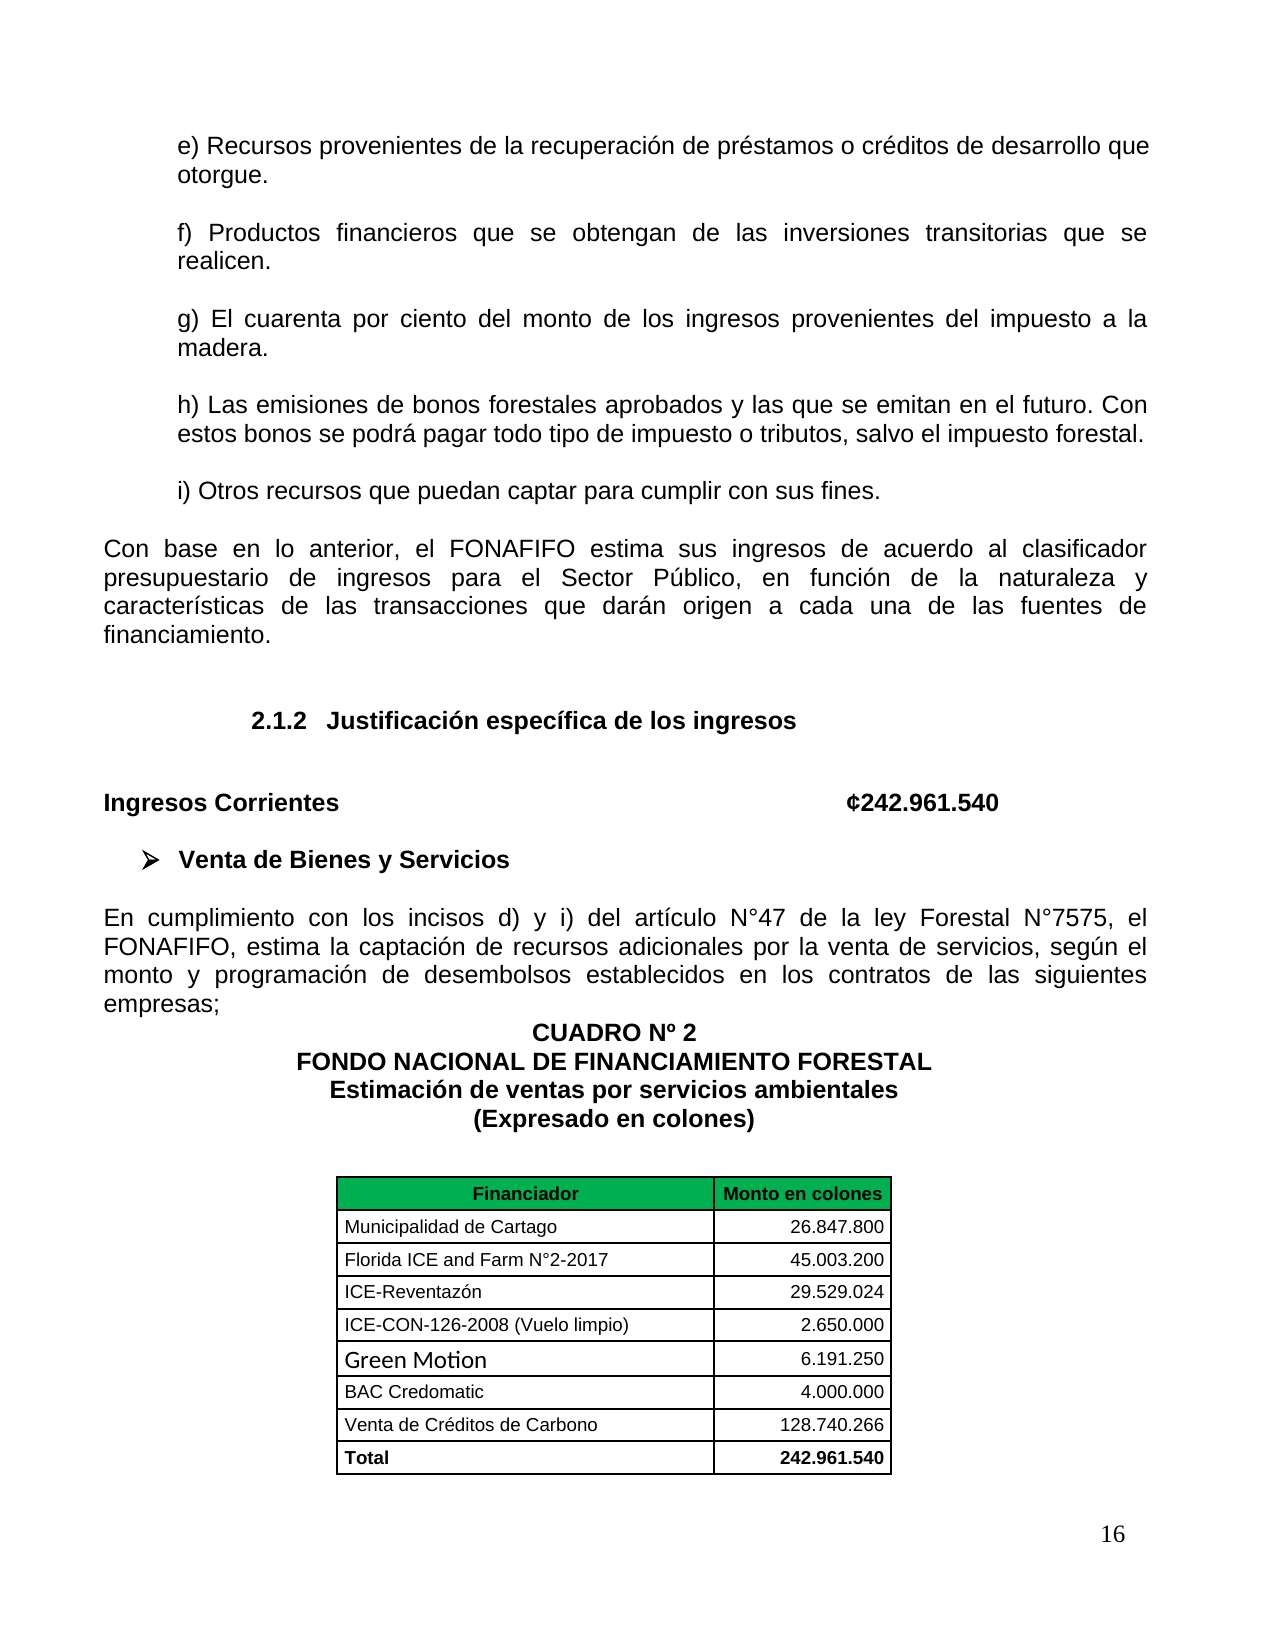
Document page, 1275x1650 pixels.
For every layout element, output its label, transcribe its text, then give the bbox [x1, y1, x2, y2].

text f) Productos financieros que se obtengan de las inversiones transitorias que se realicen. [177, 218, 1149, 275]
text e) Recursos provenientes de la recuperación de préstamos o créditos de desarrollo que otorgue. [177, 131, 1152, 189]
text En cumplimiento con los incisos d) y i) del artículo N°47 de la ley Forestal N°7575, el FONAFIFO, estima la captación de recursos adicionales por la venta de servicios, según el monto y programación de desembolsos establecidos en los contratos de las siguientes empresas; [103, 903, 1149, 1018]
table_cell ICE-Reventazón [338, 1277, 713, 1307]
table_cell 242.961.540 [715, 1442, 890, 1473]
table_cell 45.003.200 [715, 1244, 890, 1274]
table_header Monto en colones [715, 1178, 890, 1209]
text Estimación de ventas por servicios ambientales [103, 1076, 1125, 1104]
text g) El cuarenta por ciento del monto de los ingresos provenientes del impuesto a la madera. [177, 304, 1149, 361]
text h) Las emisiones de bonos forestales aprobados y las que se emitan en el futuro. Con estos bonos se podrá pagar todo tipo de impuesto o tributos, salvo el impuesto forestal. [177, 390, 1149, 448]
text (Expresado en colones) [103, 1104, 1125, 1133]
table_cell Municipalidad de Cartago [338, 1211, 713, 1242]
table_cell 128.740.266 [715, 1410, 890, 1440]
table_cell Green Motion [338, 1342, 713, 1374]
table_cell Total [338, 1442, 713, 1473]
text Con base en lo anterior, el FONAFIFO estima sus ingresos de acuerdo al clasificador presupuestario de ingresos para el Sector Público, en función de la naturaleza y características de las transacciones que darán origen a cada una de las fuentes de financiamiento. [103, 534, 1149, 649]
text FONDO NACIONAL DE FINANCIAMIENTO FORESTAL [103, 1047, 1125, 1076]
text i) Otros recursos que puedan captar para cumplir con sus fines. [103, 476, 1149, 505]
table_cell 4.000.000 [715, 1377, 890, 1407]
table_cell 26.847.800 [715, 1211, 890, 1242]
table_header Financiador [338, 1178, 713, 1209]
table_cell ICE-CON-126-2008 (Vuelo limpio) [338, 1310, 713, 1340]
table_cell BAC Credomatic [338, 1377, 713, 1407]
table_cell Florida ICE and Farm N°2-2017 [338, 1244, 713, 1274]
table_cell 2.650.000 [715, 1310, 890, 1340]
list Venta de Bienes y Servicios [141, 845, 1149, 874]
text Ingresos Corrientes ¢242.961.540 [103, 788, 1149, 817]
table_cell 29.529.024 [715, 1277, 890, 1307]
table_cell 6.191.250 [715, 1342, 890, 1374]
list Justificación específica de los ingresos [251, 706, 1149, 735]
text CUADRO Nº 2 [103, 1018, 1125, 1047]
table_cell Venta de Créditos de Carbono [338, 1410, 713, 1440]
